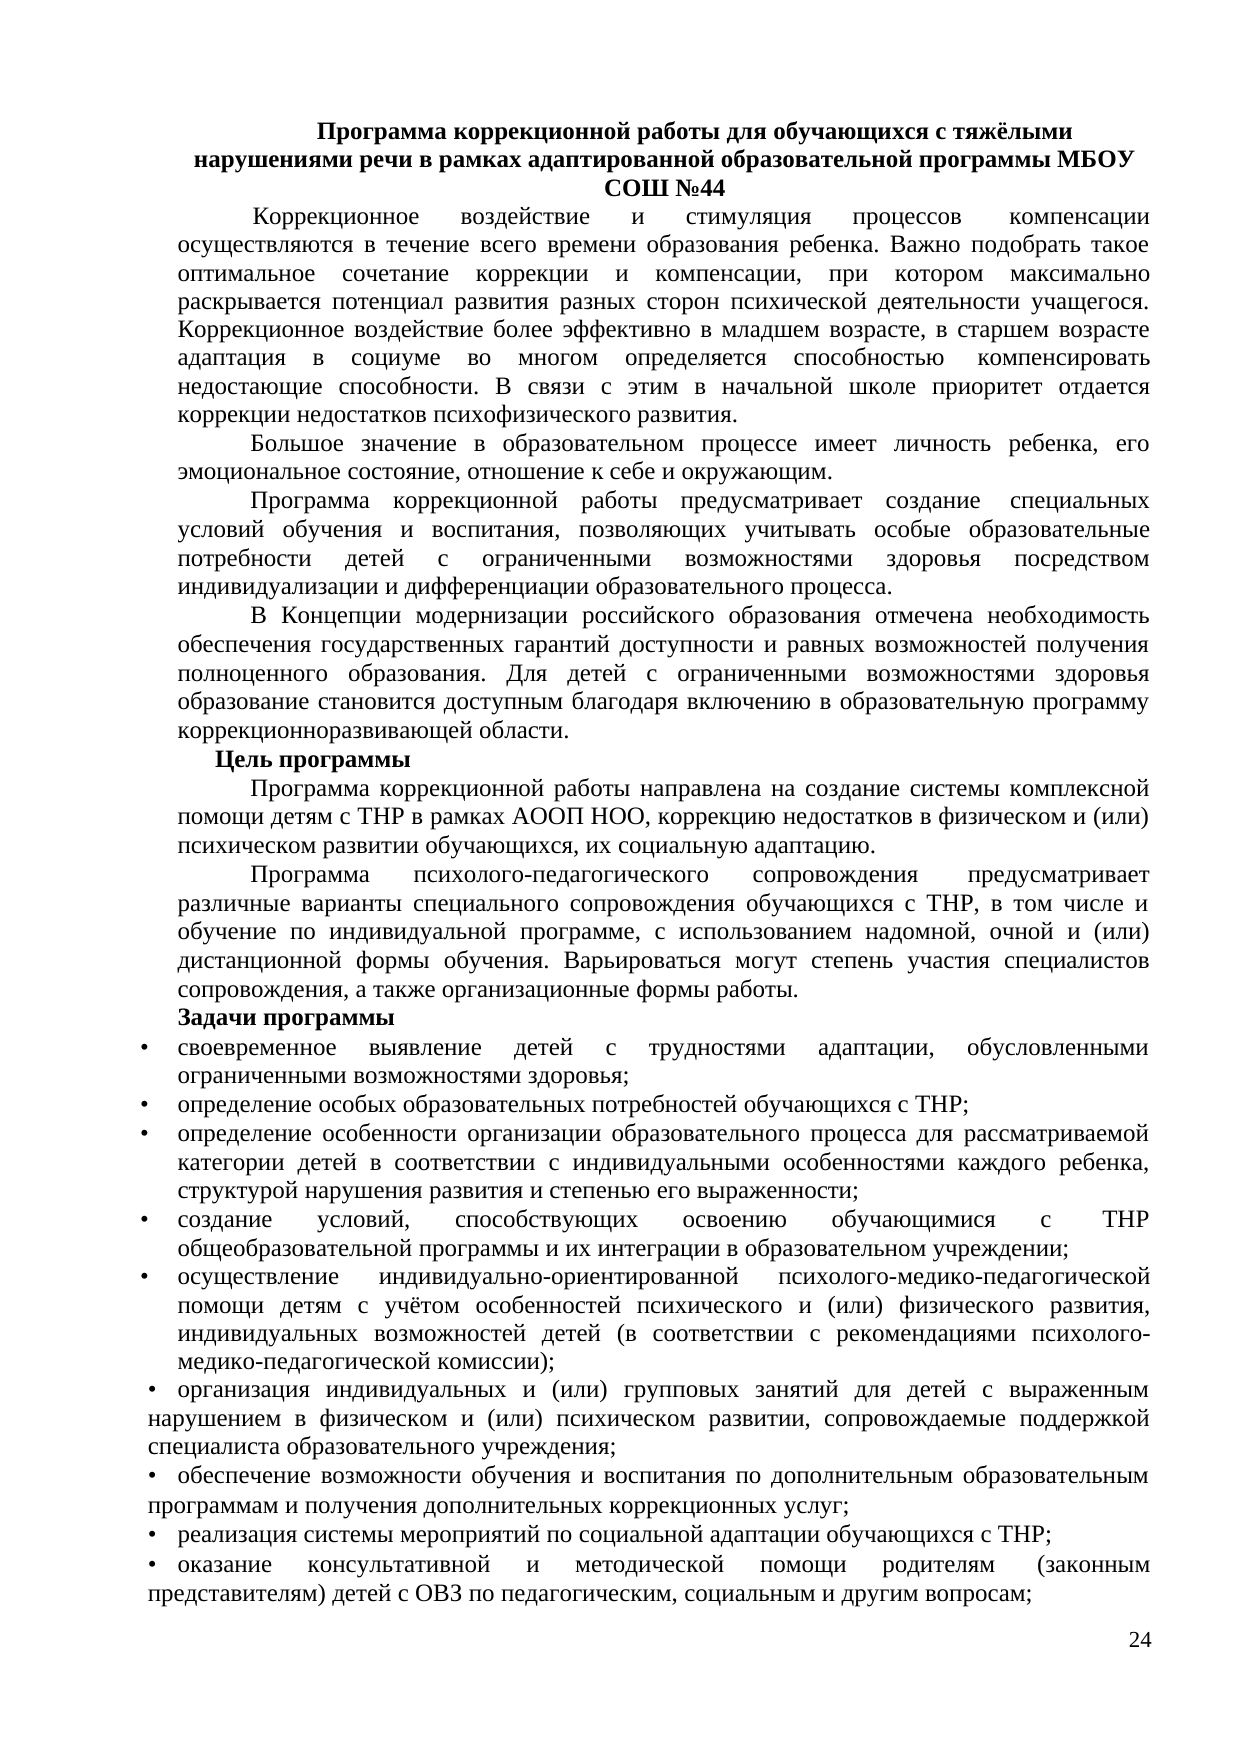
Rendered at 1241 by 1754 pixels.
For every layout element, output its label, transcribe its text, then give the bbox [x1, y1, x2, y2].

text Программа психолого-педагогического сопровождения предусматривает различные варианты специального сопровождения обучающихся с ТНР, в том числе и обучение по индивидуальной программе, с использованием надомной, очной и (или) дистанционной формы обучения. Варьироваться могут степень участия специалистов сопровождения, а также организационные формы работы. [177, 859, 1150, 1003]
text Программа коррекционной работы для обучающихся с тяжёлыми нарушениями речи в рамках адаптированной образовательной программы МБОУ СОШ №44 [177, 116, 1152, 202]
list определение особенности организации образовательного процесса для рассматриваемой категории детей в соответствии с индивидуальными особенностями каждого ребенка, структурой нарушения развития и степенью его выраженности; [140, 1118, 1150, 1204]
text Большое значение в образовательном процессе имеет личность ребенка, его эмоциональное состояние, отношение к себе и окружающим. [177, 428, 1150, 485]
list осуществление индивидуально-ориентированной психолого-медико-педагогической помощи детям с учётом особенностей психического и (или) физического развития, индивидуальных возможностей детей (в соответствии с рекомендациями психолого- медико-педагогической комиссии); [140, 1262, 1151, 1375]
list своевременное выявление детей с трудностями адаптации, обусловленными ограниченными возможностями здоровья; [140, 1032, 1149, 1089]
text Цель программы [215, 744, 1207, 773]
list организация индивидуальных и (или) групповых занятий для детей с выраженным нарушением в физическом и (или) психическом развитии, сопровождаемые поддержкой специалиста образовательного учреждения; [148, 1375, 1149, 1460]
text Программа коррекционной работы предусматривает создание специальных условий обучения и воспитания, позволяющих учитывать особые образовательные потребности детей с ограниченными возможностями здоровья посредством индивидуализации и дифференциации образовательного процесса. [177, 485, 1150, 600]
list реализация системы мероприятий по социальной адаптации обучающихся с ТНР; [148, 1519, 1207, 1548]
list создание условий, способствующих освоению обучающимися с ТНР общеобразовательной программы и их интеграции в образовательном учреждении; [140, 1204, 1149, 1262]
text Коррекционное воздействие и стимуляция процессов компенсации осуществляются в течение всего времени образования ребенка. Важно подобрать такое оптимальное сочетание коррекции и компенсации, при котором максимально раскрывается потенциал развития разных сторон психической деятельности учащегося. Коррекционное воздействие более эффективно в младшем возрасте, в старшем возрасте адаптация в социуме во многом определяется способностью компенсировать недостающие способности. В связи с этим в начальной школе приоритет отдается коррекции недостатков психофизического развития. [177, 202, 1150, 428]
text В Концепции модернизации российского образования отмечена необходимость обеспечения государственных гарантий доступности и равных возможностей получения полноценного образования. Для детей с ограниченными возможностями здоровья образование становится доступным благодаря включению в образовательную программу коррекционноразвивающей области. [177, 600, 1150, 744]
list определение особых образовательных потребностей обучающихся с ТНР; [140, 1089, 1207, 1118]
list оказание консультативной и методической помощи родителям (законным представителям) детей с ОВЗ по педагогическим, социальным и другим вопросам; [148, 1549, 1150, 1607]
list обеспечение возможности обучения и воспитания по дополнительным образовательным программам и получения дополнительных коррекционных услуг; [148, 1460, 1149, 1518]
text Задачи программы [177, 1003, 1207, 1032]
text Программа коррекционной работы направлена на создание системы комплексной помощи детям с ТНР в рамках АООП НОО, коррекцию недостатков в физическом и (или) психическом развитии обучающихся, их социальную адаптацию. [177, 773, 1150, 859]
